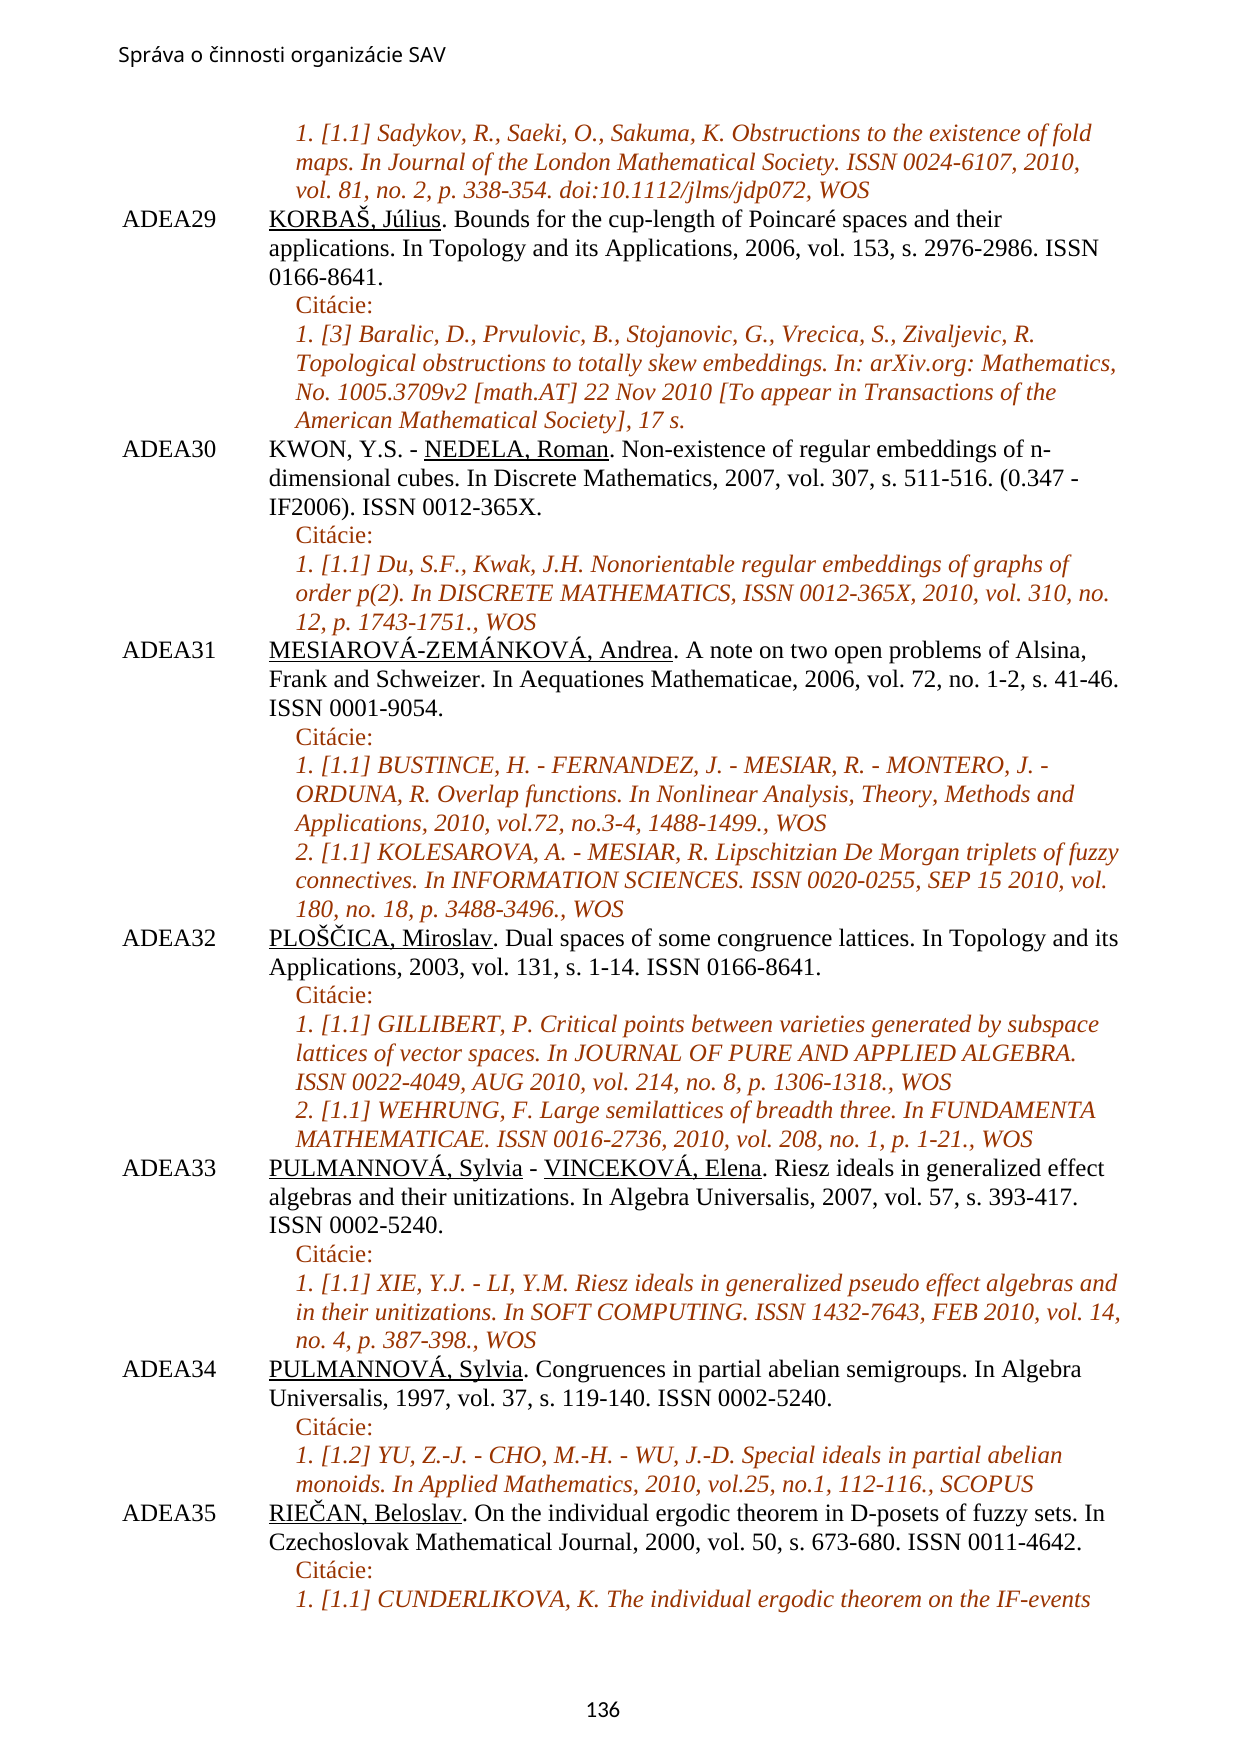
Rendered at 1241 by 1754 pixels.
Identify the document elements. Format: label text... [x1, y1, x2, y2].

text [295, 1584, 1122, 1613]
text 2. [1.1] KOLESAROVA, A. - MESIAR, R. Lipschitzian De Morgan triplets of fuzzy connectives. In INFORMATION SCIENCES. ISSN 0020-0255, SEP 15 2010, vol. 180, no. 18, p. 3488-3496., WOS [295, 837, 1122, 923]
text Citácie: [295, 981, 1122, 1009]
text 1. [1.2] YU, Z.-J. - CHO, M.-H. - WU, J.-D. Special ideals in partial abelian monoids. In Applied Mathematics, 2010, vol.25, no.1, 112-116., SCOPUS [295, 1441, 1122, 1498]
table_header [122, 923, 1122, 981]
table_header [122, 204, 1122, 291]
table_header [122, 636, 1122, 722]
text 1. [1.1] GILLIBERT, P. Critical points between varieties generated by subspace lattices of vector spaces. In JOURNAL OF PURE AND APPLIED ALGEBRA. ISSN 0022-4049, AUG 2010, vol. 214, no. 8, p. 1306-1318., WOS [295, 1009, 1122, 1096]
text 1. [3] Baralic, D., Prvulovic, B., Stojanovic, G., Vrecica, S., Zivaljevic, R. Topological obstructions to totally skew embeddings. In: arXiv.org: Mathematics, No. 1005.3709v2 [math.AT] 22 Nov 2010 [To appear in Transactions of the American Mathematical Society], 17 s. [295, 319, 1122, 434]
text Citácie: [295, 1239, 1122, 1268]
text Citácie: [295, 521, 1122, 549]
text Citácie: [295, 1556, 1122, 1584]
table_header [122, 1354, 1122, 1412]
text 1. [1.1] BUSTINCE, H. - FERNANDEZ, J. - MESIAR, R. - MONTERO, J. - ORDUNA, R. Overlap functions. In Nonlinear Analysis, Theory, Methods and Applications, 2010, vol.72, no.3-4, 1488-1499., WOS [295, 751, 1122, 837]
text Citácie: [295, 291, 1122, 319]
text 1. [1.1] XIE, Y.J. - LI, Y.M. Riesz ideals in generalized pseudo effect algebras and in their unitizations. In SOFT COMPUTING. ISSN 1432-7643, FEB 2010, vol. 14, no. 4, p. 387-398., WOS [295, 1268, 1122, 1354]
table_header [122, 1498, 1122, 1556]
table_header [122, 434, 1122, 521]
text 1. [1.1] Sadykov, R., Saeki, O., Sakuma, K. Obstructions to the existence of fold maps. In Journal of the London Mathematical Society. ISSN 0024-6107, 2010, vol. 81, no. 2, p. 338-354. doi:10.1112/jlms/jdp072, WOS [295, 118, 1122, 204]
text 1. [1.1] Du, S.F., Kwak, J.H. Nonorientable regular embeddings of graphs of order p(2). In DISCRETE MATHEMATICS, ISSN 0012-365X, 2010, vol. 310, no. 12, p. 1743-1751., WOS [295, 549, 1122, 636]
text Citácie: [295, 1412, 1122, 1441]
text Citácie: [295, 722, 1122, 751]
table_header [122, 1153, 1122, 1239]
text 2. [1.1] WEHRUNG, F. Large semilattices of breadth three. In FUNDAMENTA MATHEMATICAE. ISSN 0016-2736, 2010, vol. 208, no. 1, p. 1-21., WOS [295, 1096, 1122, 1153]
